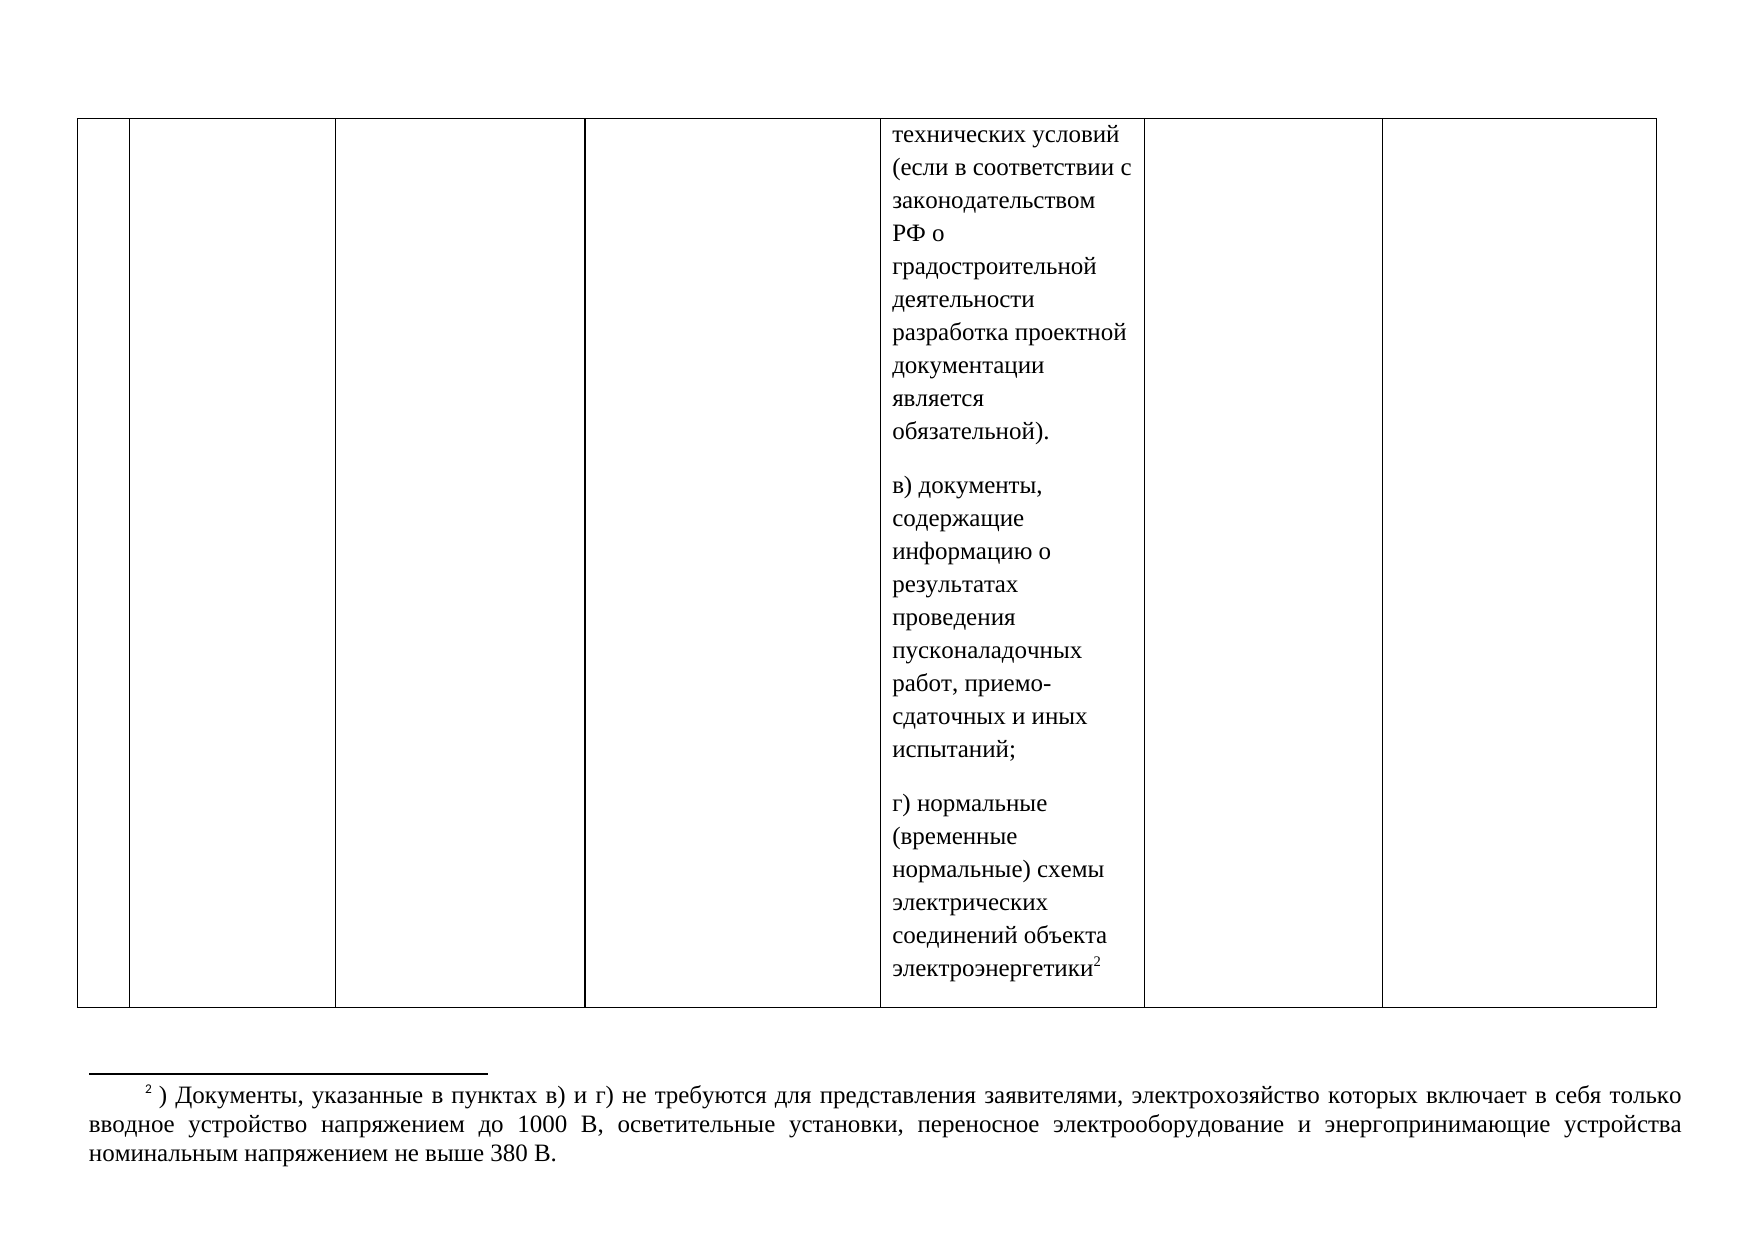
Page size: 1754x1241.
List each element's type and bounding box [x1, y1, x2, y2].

table_cell [1145, 119, 1382, 1007]
table_cell [881, 119, 1144, 1007]
table_cell [1383, 119, 1656, 1007]
table_cell [586, 119, 880, 1007]
